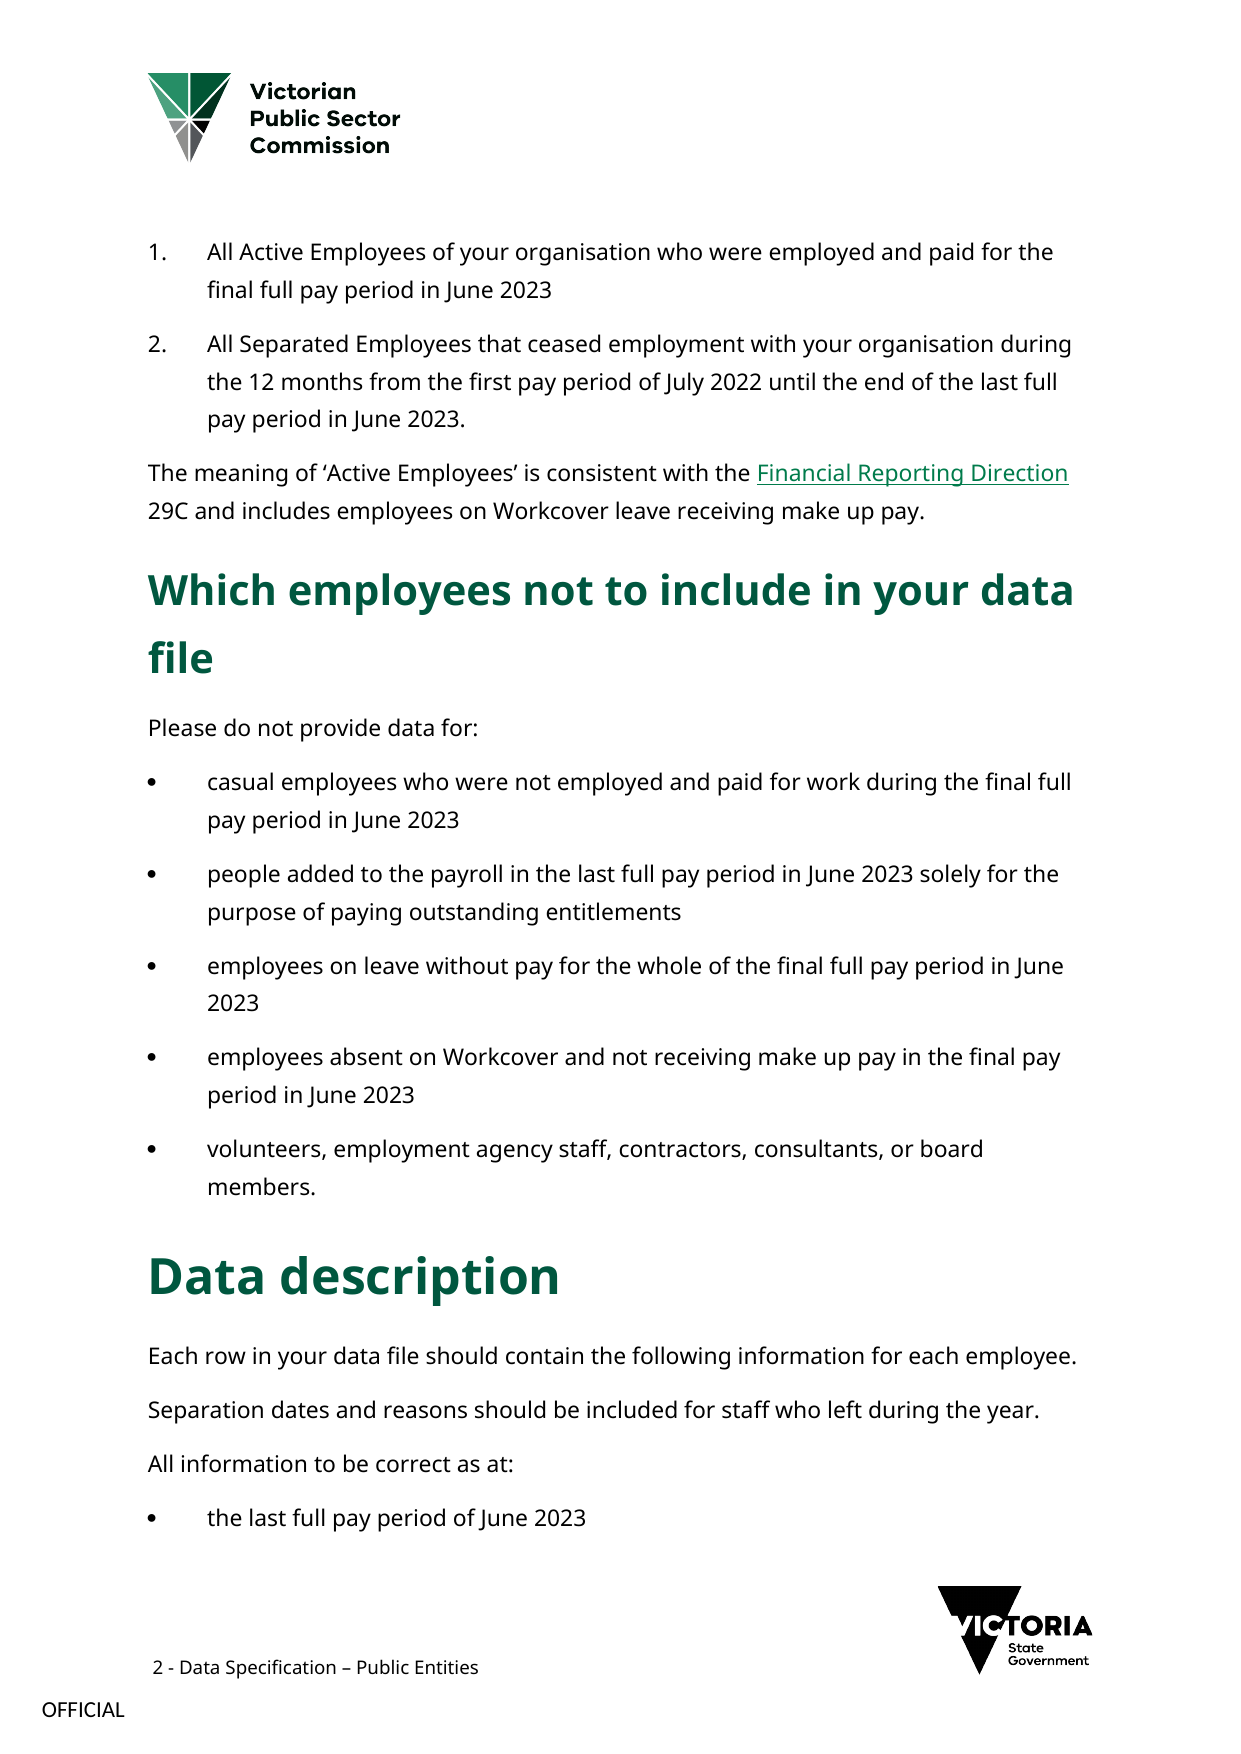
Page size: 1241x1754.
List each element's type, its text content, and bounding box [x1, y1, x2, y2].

picture [937, 1586, 1093, 1675]
text Separation dates and reasons should be included for staff who left during the year. [148, 1394, 1092, 1425]
text The meaning of ‘Active Employees’ is consistent with the Financial Reporting Direction 29C and includes employees on Workcover leave receiving make up pay. [148, 457, 1092, 526]
subtitle Data description [148, 1241, 1092, 1309]
text Please do not provide data for: [148, 712, 1092, 743]
subtitle Which employees not to include in your data file [148, 561, 1092, 686]
text casual employees who were not employed and paid for work during the final full pay period in June 2023 [148, 766, 1092, 835]
text Each row in your data file should contain the following information for each employee. [148, 1339, 1092, 1371]
text the last full pay period of June 2023 [148, 1502, 1092, 1533]
list All Active Employees of your organisation who were employed and paid for the final full pay period in June 2023 [148, 236, 1092, 305]
text All information to be correct as at: [148, 1448, 1092, 1479]
text employees absent on Workcover and not receiving make up pay in the final pay period in June 2023 [148, 1041, 1092, 1110]
list All Separated Employees that ceased employment with your organisation during the 12 months from the first pay period of July 2022 until the end of the last full pay period in June 2023. [148, 328, 1092, 434]
text people added to the payroll in the last full pay period in June 2023 solely for the purpose of paying outstanding entitlements [148, 858, 1092, 927]
text employees on leave without pay for the whole of the final full pay period in June 2023 [148, 949, 1092, 1018]
picture [147, 73, 400, 163]
text volunteers, employment agency staff, contractors, consultants, or board members. [148, 1133, 1092, 1202]
